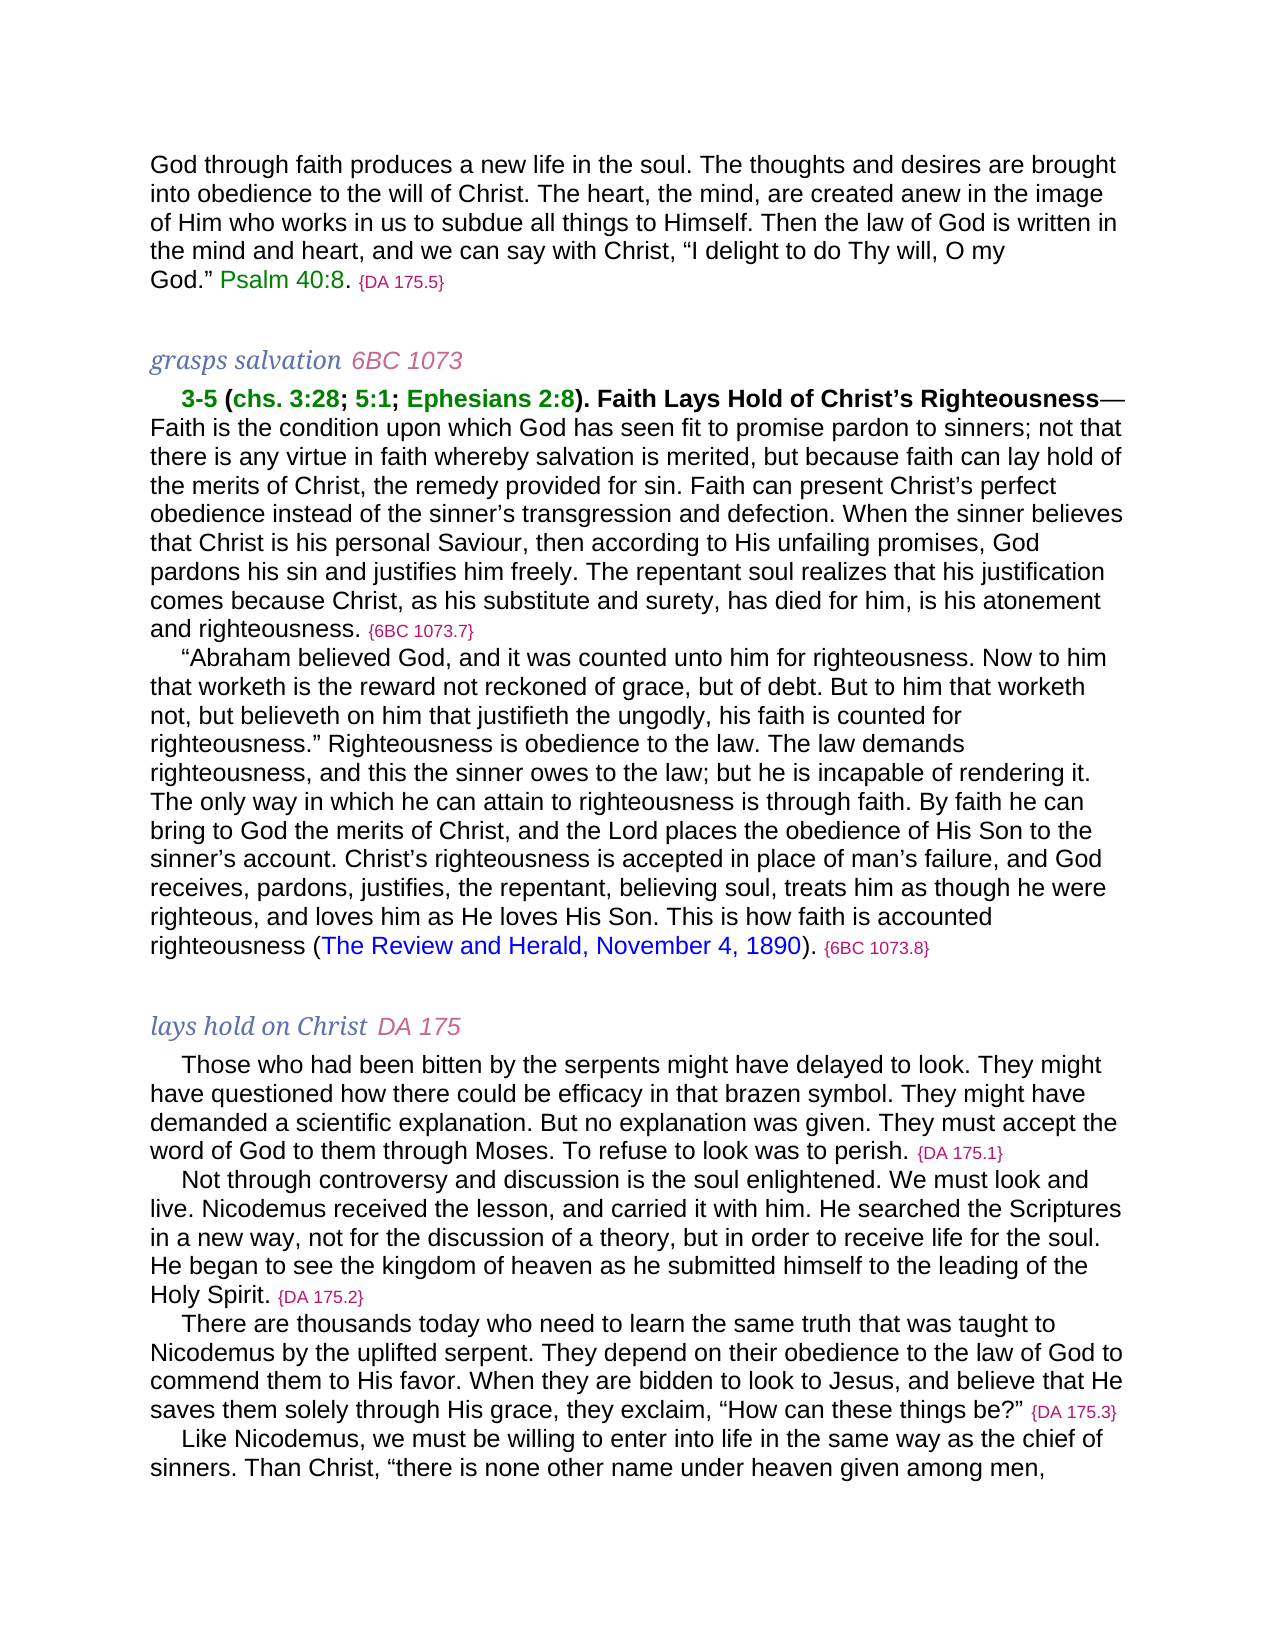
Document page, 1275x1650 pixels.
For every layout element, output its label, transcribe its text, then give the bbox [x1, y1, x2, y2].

text 3-5 (chs. 3:28; 5:1; Ephesians 2:8). Faith Lays Hold of Christ’s Righteousness—Faith is the condition upon which God has seen fit to promise pardon to sinners; not that there is any virtue in faith whereby salvation is merited, but because faith can lay hold of the merits of Christ, the remedy provided for sin. Faith can present Christ’s perfect obedience instead of the sinner’s transgression and defection. When the sinner believes that Christ is his personal Saviour, then according to His unfailing promises, God pardons his sin and justifies him freely. The repentant soul realizes that his justification comes because Christ, as his substitute and surety, has died for him, is his atonement and righteousness. {6BC 1073.7} [150, 384, 1125, 643]
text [150, 150, 1125, 294]
text “Abraham believed God, and it was counted unto him for righteousness. Now to him that worketh is the reward not reckoned of grace, but of debt. But to him that worketh not, but believeth on him that justifieth the ungodly, his faith is counted for righteousness.” Righteousness is obedience to the law. The law demands righteousness, and this the sinner owes to the law; but he is incapable of rendering it. The only way in which he can attain to righteousness is through faith. By faith he can bring to God the merits of Christ, and the Lord places the obedience of His Son to the sinner’s account. Christ’s righteousness is accepted in place of man’s failure, and God receives, pardons, justifies, the repentant, believing soul, treats him as though he were righteous, and loves him as He loves His Son. This is how faith is accounted righteousness (The Review and Herald, November 4, 1890). {6BC 1073.8} [150, 643, 1125, 959]
text grasps salvation 6BC 1073 [150, 339, 1125, 377]
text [150, 1424, 1125, 1481]
text There are thousands today who need to learn the same truth that was taught to Nicodemus by the uplifted serpent. They depend on their obedience to the law of God to commend them to His favor. When they are bidden to look to Jesus, and believe that He saves them solely through His grace, they exclaim, “How can these things be?” {DA 175.3} [150, 1309, 1125, 1424]
text Those who had been bitten by the serpents might have delayed to look. They might have questioned how there could be efficacy in that brazen symbol. They might have demanded a scientific explanation. But no explanation was given. They must accept the word of God to them through Moses. To refuse to look was to perish. {DA 175.1} [150, 1050, 1125, 1165]
text lays hold on Christ DA 175 [150, 1005, 1125, 1042]
text Not through controversy and discussion is the soul enlightened. We must look and live. Nicodemus received the lesson, and carried it with him. He searched the Scriptures in a new way, not for the discussion of a theory, but in order to receive life for the soul. He began to see the kingdom of heaven as he submitted himself to the leading of the Holy Spirit. {DA 175.2} [150, 1165, 1125, 1309]
